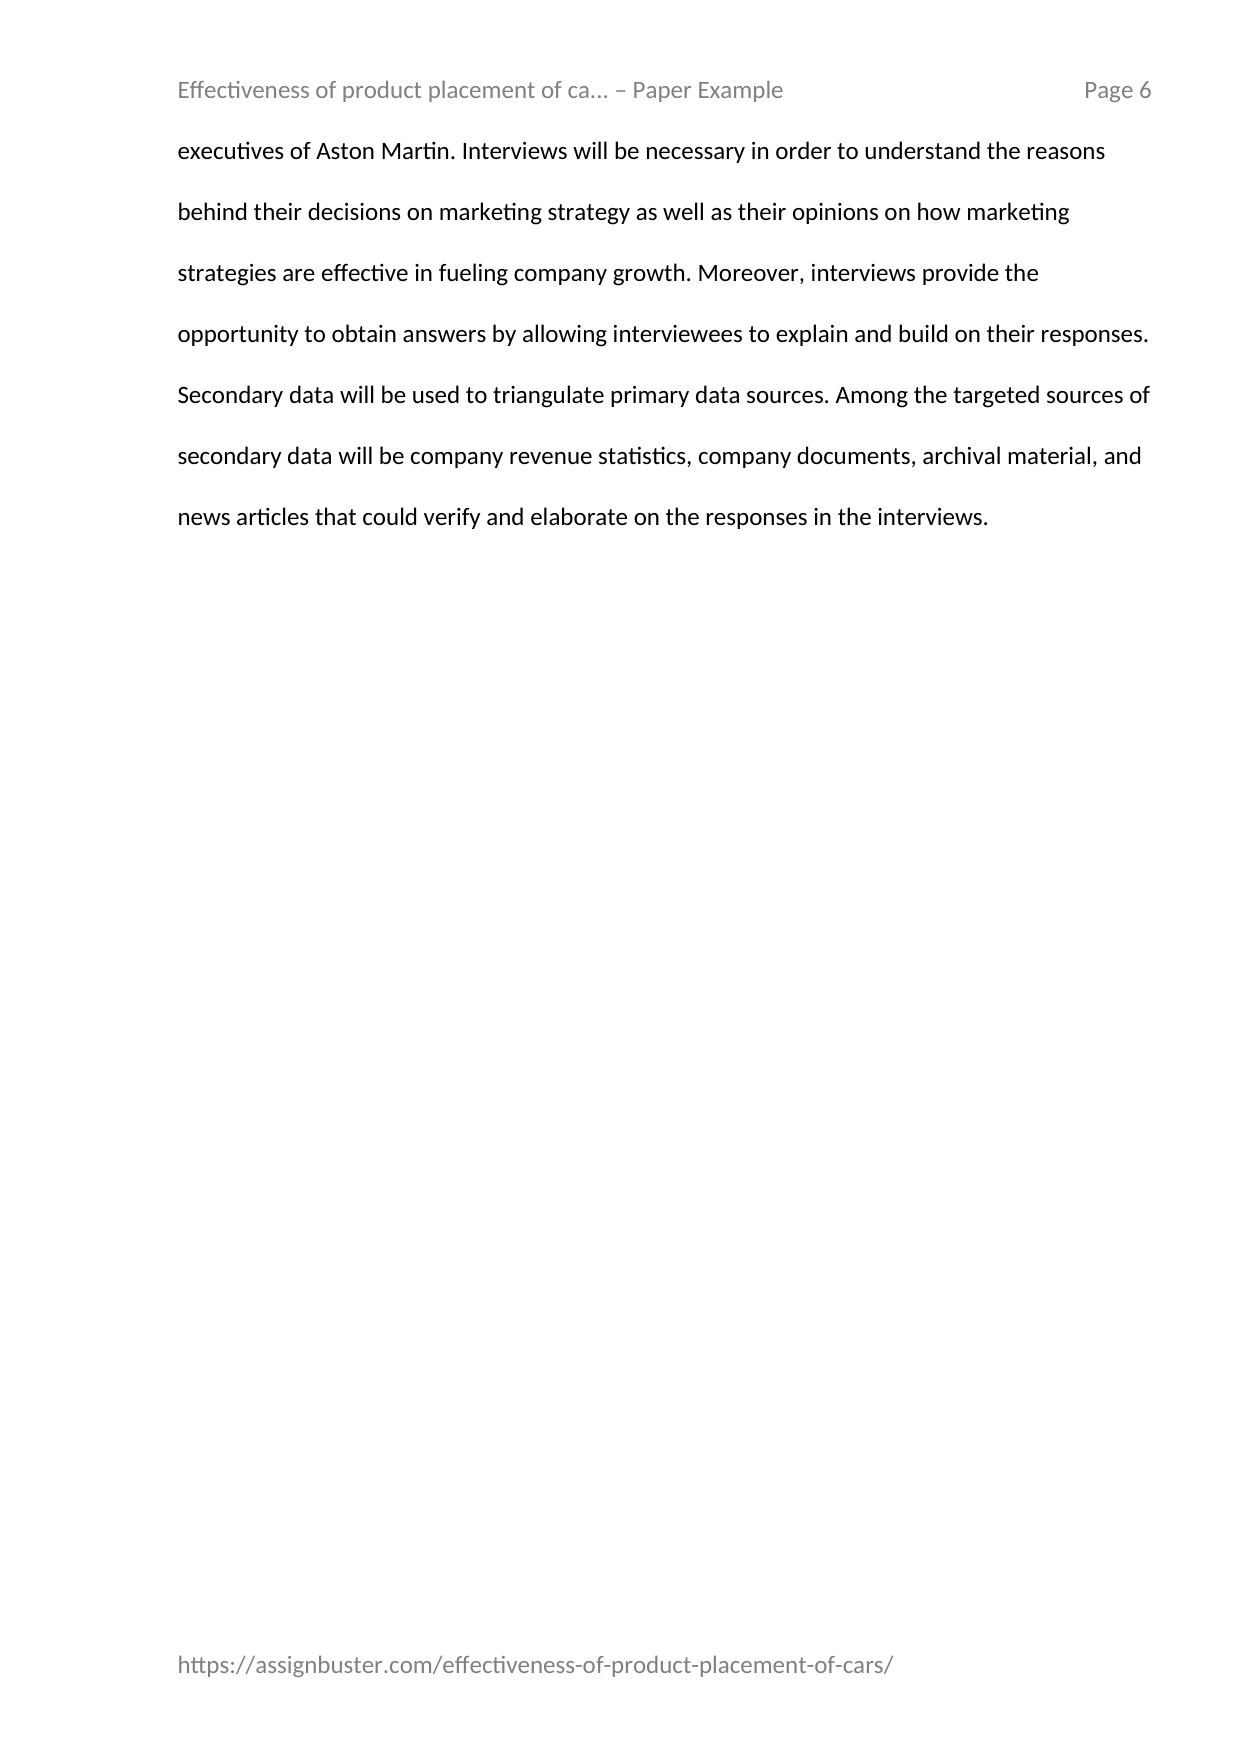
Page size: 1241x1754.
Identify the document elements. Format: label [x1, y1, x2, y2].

text [177, 135, 1152, 532]
